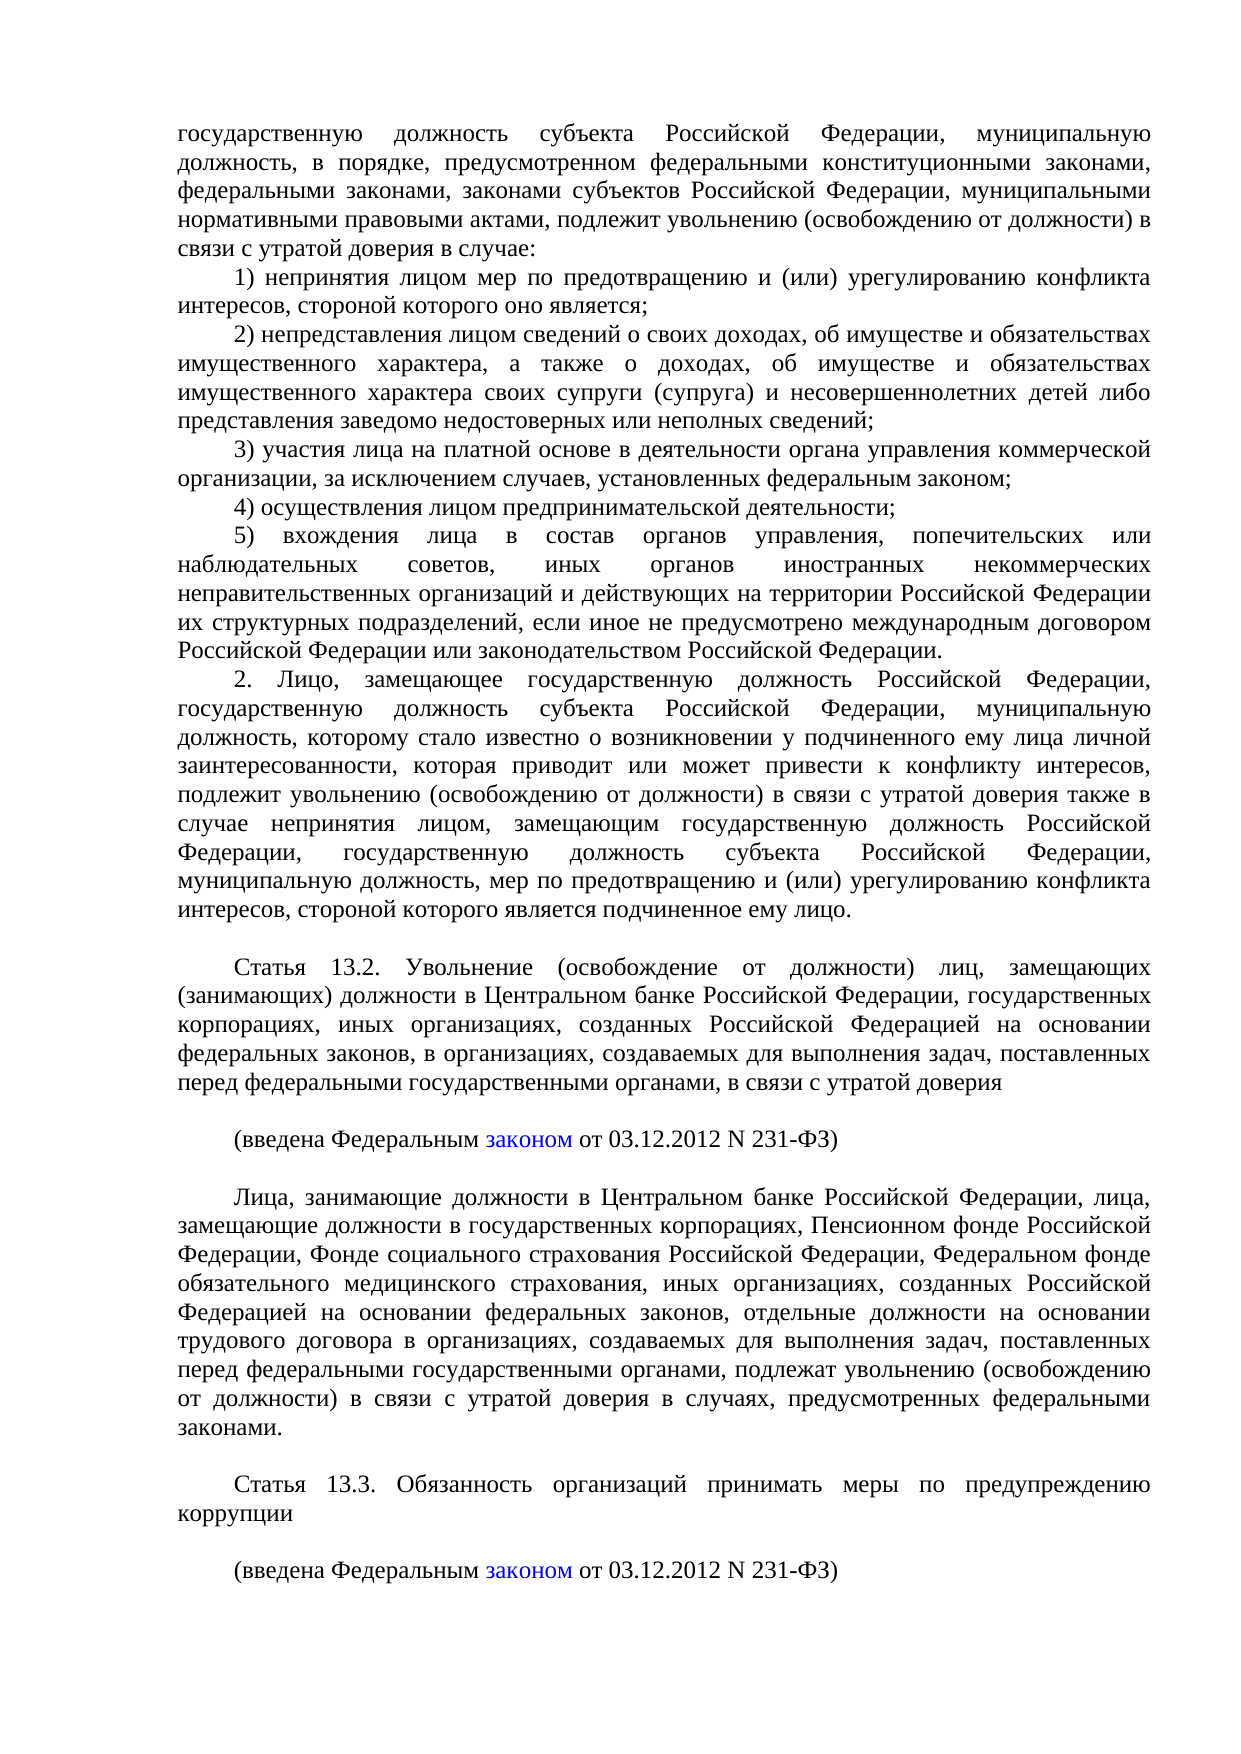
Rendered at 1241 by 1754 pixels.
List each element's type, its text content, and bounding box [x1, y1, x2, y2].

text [177, 118, 1152, 262]
text Статья 13.3. Обязанность организаций принимать меры по предупреждению коррупции [177, 1469, 1152, 1527]
text 2. Лицо, замещающее государственную должность Российской Федерации, государственную должность субъекта Российской Федерации, муниципальную должность, которому стало известно о возникновении у подчиненного ему лица личной заинтересованности, которая приводит или может привести к конфликту интересов, подлежит увольнению (освобождению от должности) в связи с утратой доверия также в случае непринятия лицом, замещающим государственную должность Российской Федерации, государственную должность субъекта Российской Федерации, муниципальную должность, мер по предотвращению и (или) урегулированию конфликта интересов, стороной которого является подчиненное ему лицо. [177, 664, 1152, 923]
text Статья 13.2. Увольнение (освобождение от должности) лиц, замещающих (занимающих) должности в Центральном банке Российской Федерации, государственных корпорациях, иных организациях, созданных Российской Федерацией на основании федеральных законов, в организациях, создаваемых для выполнения задач, поставленных перед федеральными государственными органами, в связи с утратой доверия [177, 952, 1152, 1096]
text (введена Федеральным законом от 03.12.2012 N 231-ФЗ) [177, 1556, 1152, 1584]
text 2) непредставления лицом сведений о своих доходах, об имуществе и обязательствах имущественного характера, а также о доходах, об имуществе и обязательствах имущественного характера своих супруги (супруга) и несовершеннолетних детей либо представления заведомо недостоверных или неполных сведений; [177, 319, 1152, 434]
text (введена Федеральным законом от 03.12.2012 N 231-ФЗ) [177, 1124, 1152, 1153]
text 3) участия лица на платной основе в деятельности органа управления коммерческой организации, за исключением случаев, установленных федеральным законом; [177, 434, 1152, 492]
text 1) непринятия лицом мер по предотвращению и (или) урегулированию конфликта интересов, стороной которого оно является; [177, 262, 1152, 319]
text Лица, занимающие должности в Центральном банке Российской Федерации, лица, замещающие должности в государственных корпорациях, Пенсионном фонде Российской Федерации, Фонде социального страхования Российской Федерации, Федеральном фонде обязательного медицинского страхования, иных организациях, созданных Российской Федерацией на основании федеральных законов, отдельные должности на основании трудового договора в организациях, создаваемых для выполнения задач, поставленных перед федеральными государственными органами, подлежат увольнению (освобождению от должности) в связи с утратой доверия в случаях, предусмотренных федеральными законами. [177, 1182, 1152, 1441]
text 4) осуществления лицом предпринимательской деятельности; [177, 492, 1152, 521]
text 5) вхождения лица в состав органов управления, попечительских или наблюдательных советов, иных органов иностранных некоммерческих неправительственных организаций и действующих на территории Российской Федерации их структурных подразделений, если иное не предусмотрено международным договором Российской Федерации или законодательством Российской Федерации. [177, 521, 1152, 664]
